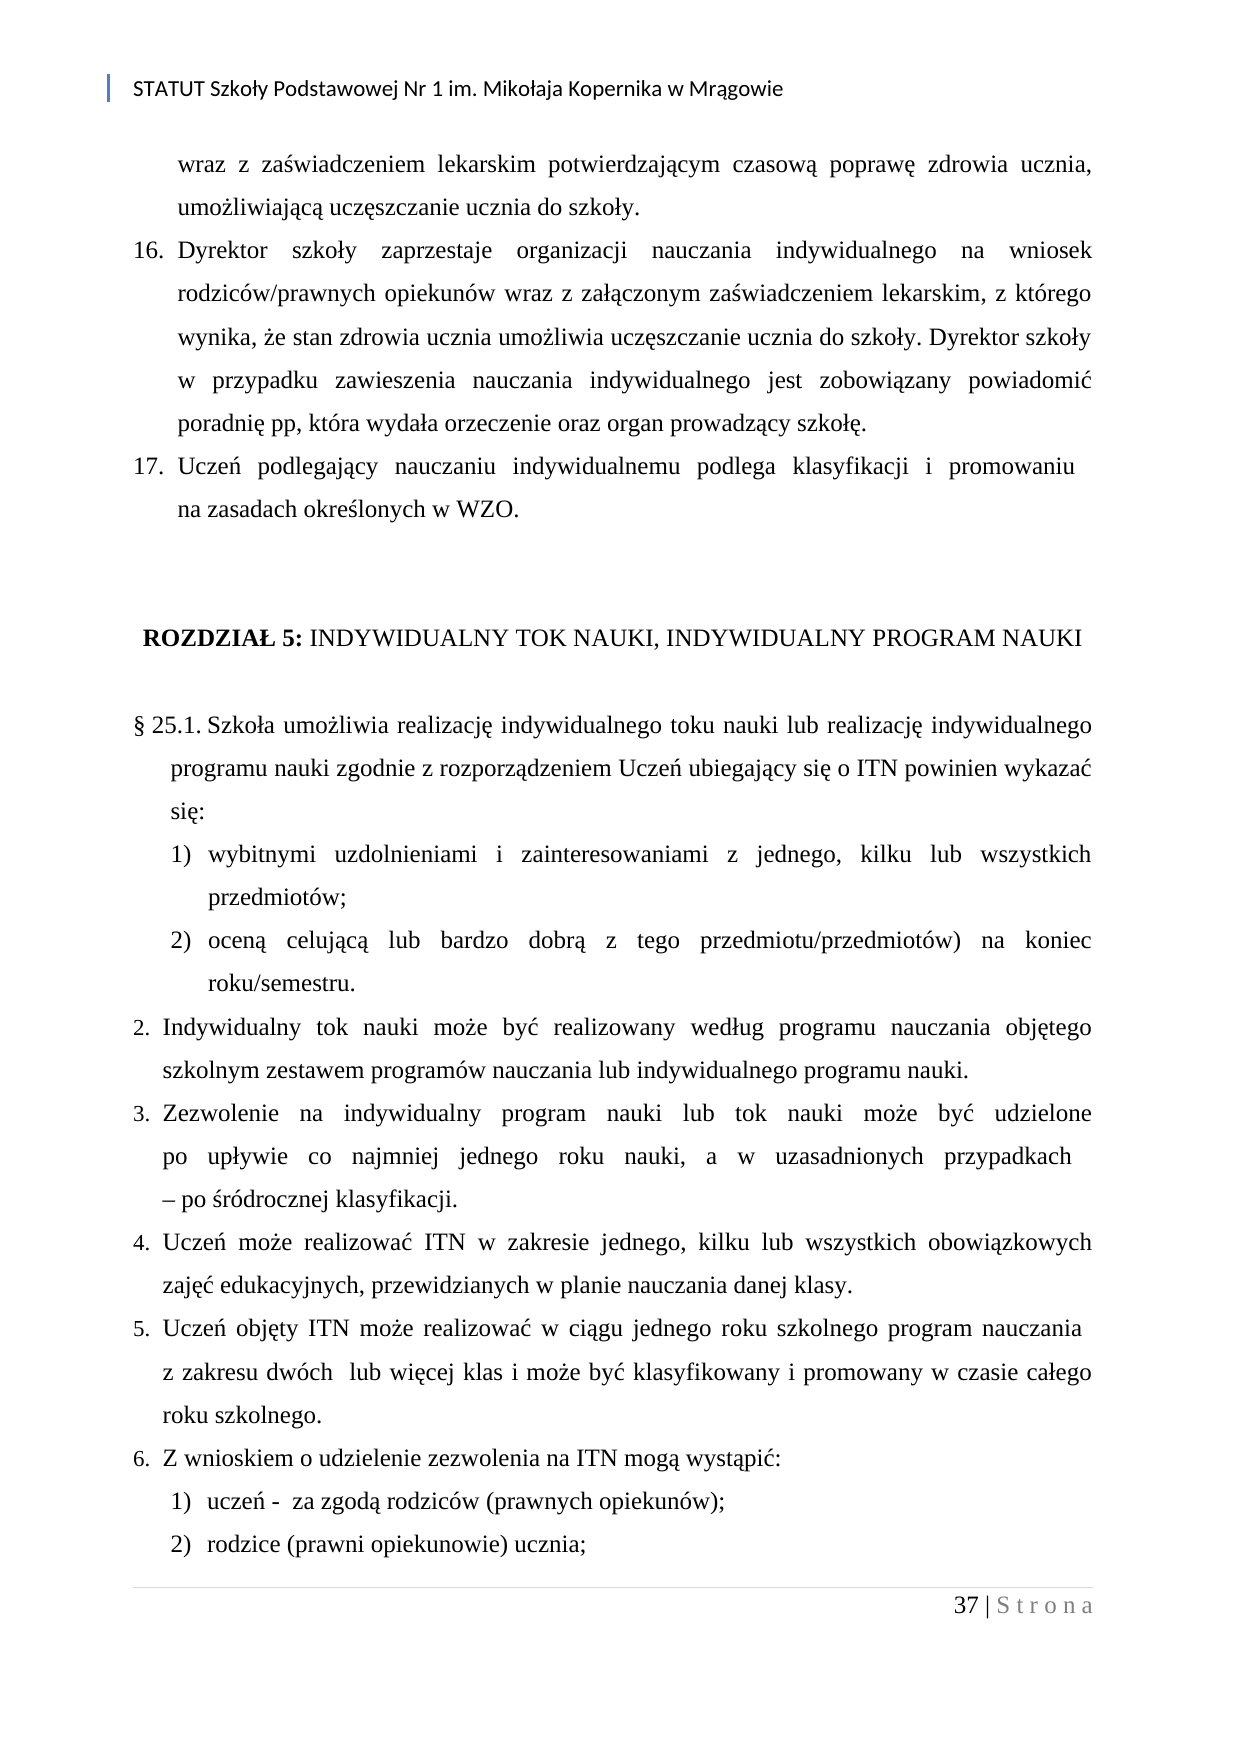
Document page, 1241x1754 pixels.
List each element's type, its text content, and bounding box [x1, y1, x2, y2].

list oceną celującą lub bardzo dobrą z tego przedmiotu/przedmiotów) na koniec roku/semestru. [170, 925, 1093, 997]
list rodzice (prawni opiekunowie) ucznia; [170, 1529, 1093, 1558]
list Uczeń objęty ITN może realizować w ciągu jednego roku szkolnego program nauczania z zakresu dwóch lub więcej klas i może być klasyfikowany i promowany w czasie całego roku szkolnego. [133, 1313, 1093, 1428]
subtitle Indywidualny tok nauki, indywidualny program nauki [133, 623, 1093, 652]
list Dyrektor szkoły zaprzestaje organizacji nauczania indywidualnego na wniosek rodziców/prawnych opiekunów wraz z załączonym zaświadczeniem lekarskim, z którego wynika, że stan zdrowia ucznia umożliwia uczęszczanie ucznia do szkoły. Dyrektor szkoły w przypadku zawieszenia nauczania indywidualnego jest zobowiązany powiadomić poradnię pp, która wydała orzeczenie oraz organ prowadzący szkołę. [133, 235, 1093, 437]
list uczeń - za zgodą rodziców (prawnych opiekunów); [170, 1486, 1093, 1515]
list Szkoła umożliwia realizację indywidualnego toku nauki lub realizację indywidualnego programu nauki zgodnie z rozporządzeniem Uczeń ubiegający się o ITN powinien wykazać się: [133, 710, 1093, 825]
list Z wnioskiem o udzielenie zezwolenia na ITN mogą wystąpić: [133, 1443, 1093, 1472]
list Zezwolenie na indywidualny program nauki lub tok nauki może być udzielone po upływie co najmniej jednego roku nauki, a w uzasadnionych przypadkach – po śródrocznej klasyfikacji. [133, 1098, 1093, 1213]
list wybitnymi uzdolnieniami i zainteresowaniami z jednego, kilku lub wszystkich przedmiotów; [170, 839, 1093, 911]
list Uczeń podlegający nauczaniu indywidualnemu podlega klasyfikacji i promowaniu na zasadach określonych w WZO. [133, 451, 1093, 523]
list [133, 149, 1093, 221]
list Indywidualny tok nauki może być realizowany według programu nauczania objętego szkolnym zestawem programów nauczania lub indywidualnego programu nauki. [133, 1012, 1093, 1083]
list Uczeń może realizować ITN w zakresie jednego, kilku lub wszystkich obowiązkowych zajęć edukacyjnych, przewidzianych w planie nauczania danej klasy. [133, 1227, 1093, 1299]
